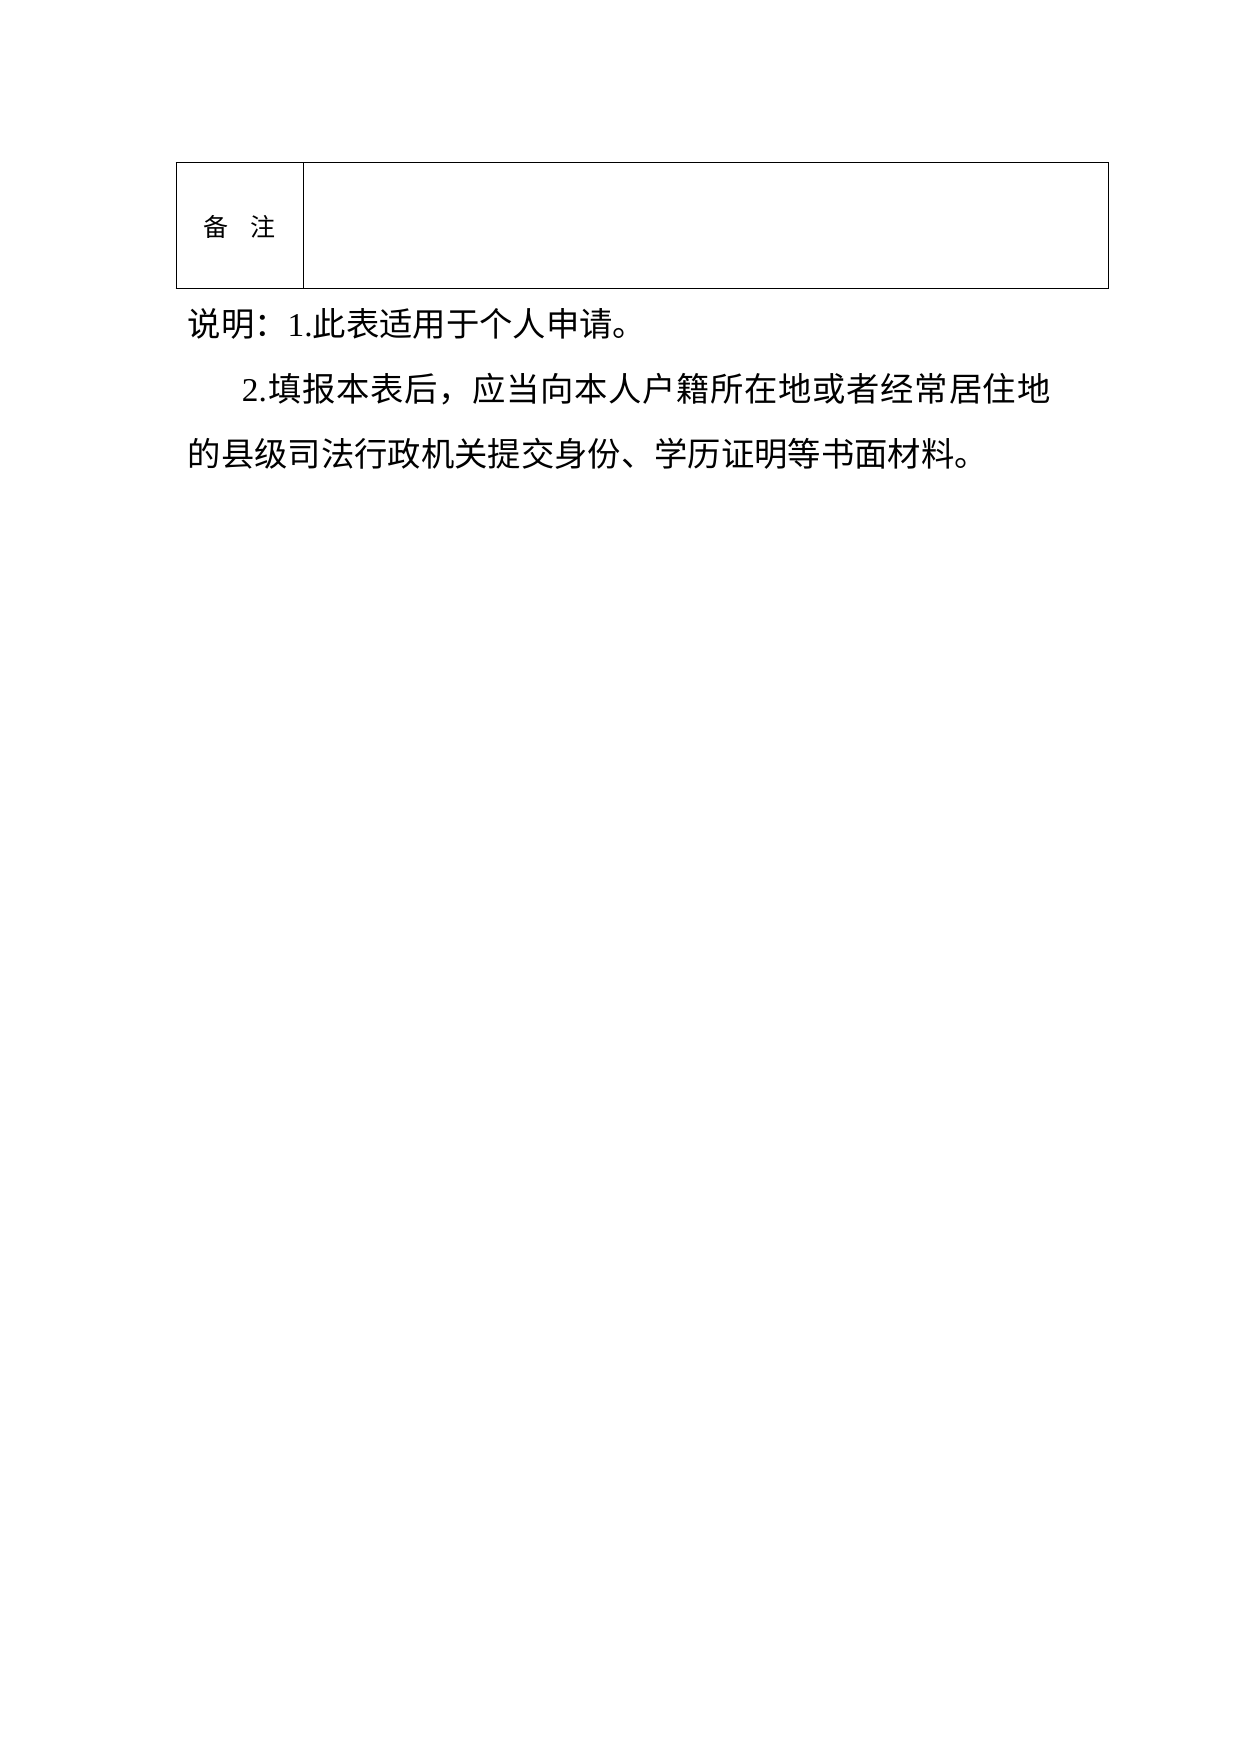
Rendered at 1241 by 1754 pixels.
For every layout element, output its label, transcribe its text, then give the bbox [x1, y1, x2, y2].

table_cell 备 注 [177, 163, 303, 288]
table_cell [304, 163, 1108, 288]
text 说明：1.此表适用于个人申请。 [187, 289, 1053, 354]
text 2.填报本表后，应当向本人户籍所在地或者经常居住地的县级司法行政机关提交身份、学历证明等书面材料。 [187, 354, 1053, 484]
